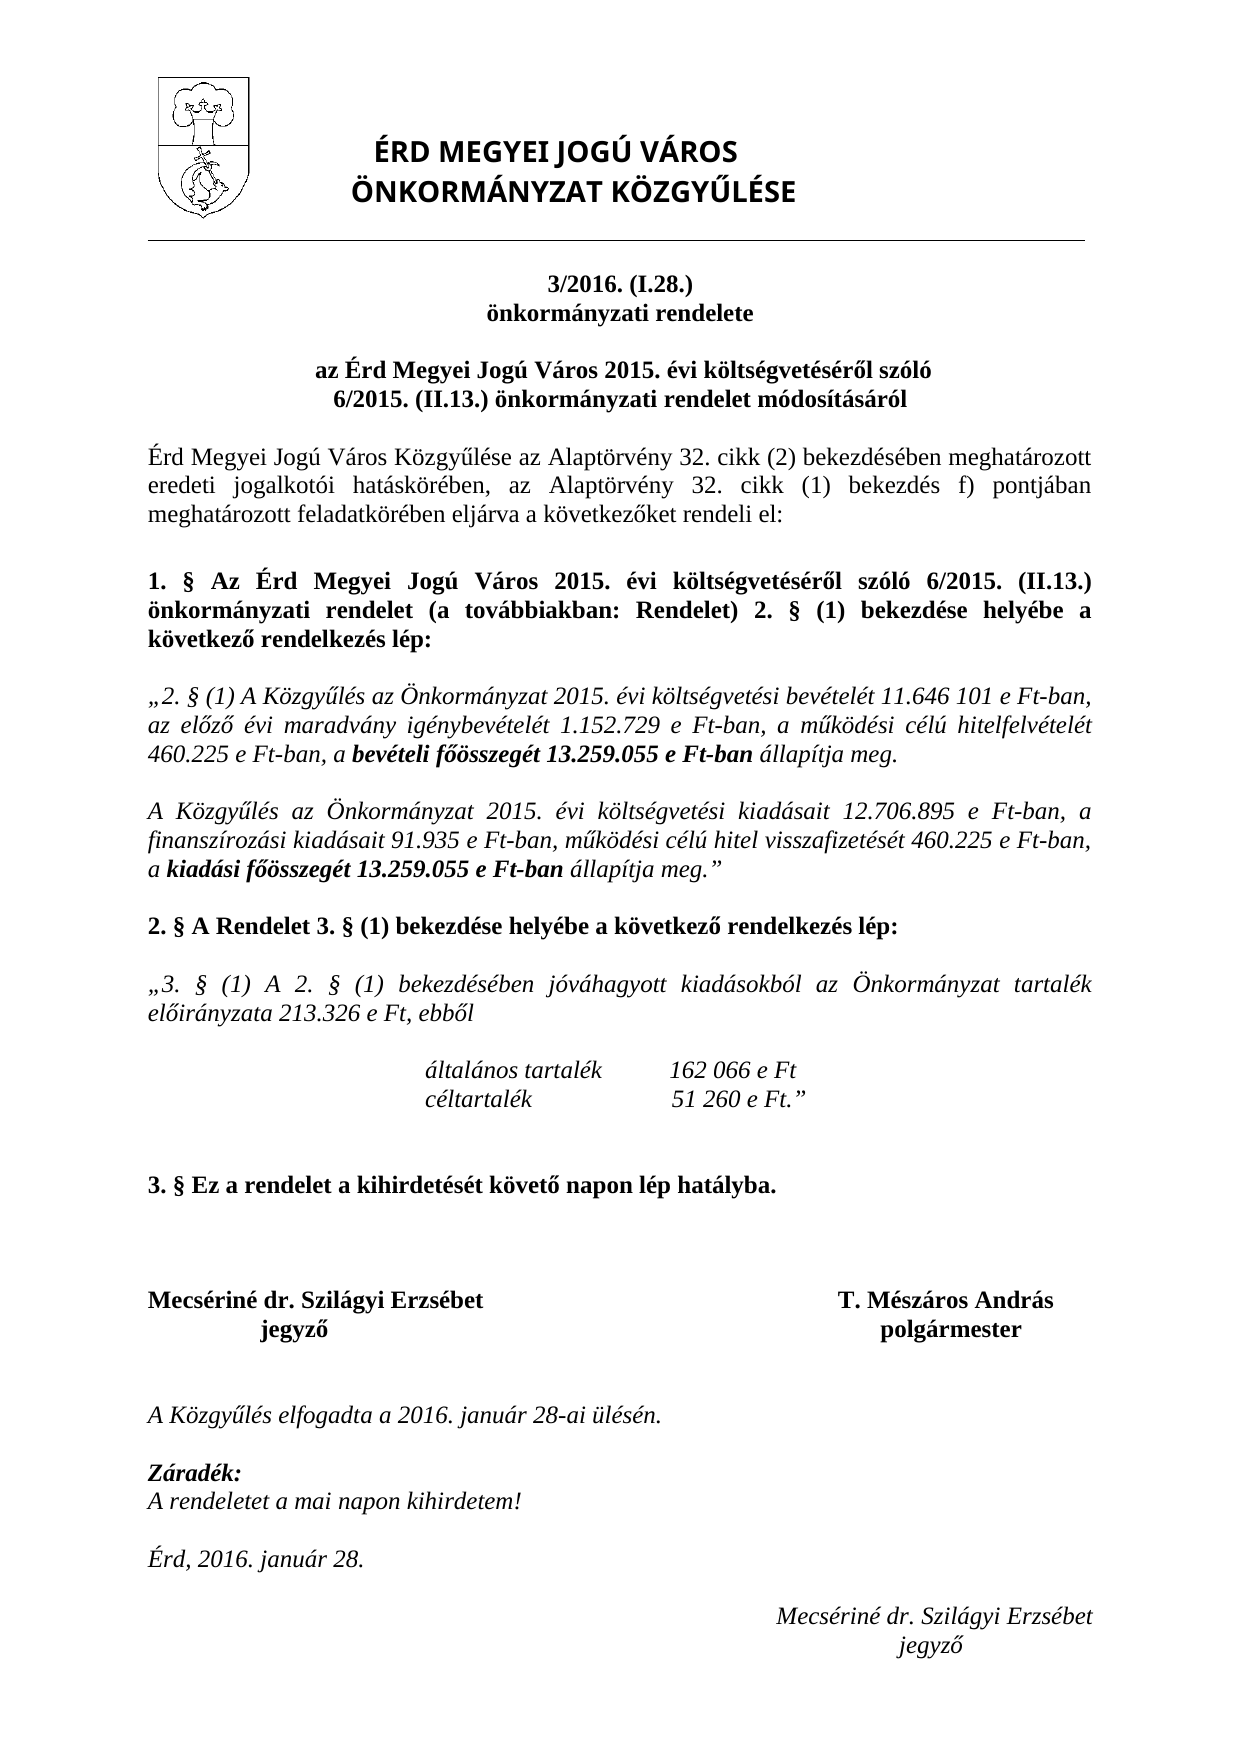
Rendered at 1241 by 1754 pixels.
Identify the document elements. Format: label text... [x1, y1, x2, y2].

text 2. § A Rendelet 3. § (1) bekezdése helyébe a következő rendelkezés lép: [148, 911, 1093, 940]
text önkormányzati rendelete [148, 298, 1093, 327]
table_header ÉRD MEGYEI JOGÚ VÁROS ÖNKORMÁNYZAT KÖZGYŰLÉSE [260, 74, 1085, 239]
text A Közgyűlés az Önkormányzat 2015. évi költségvetési kiadásait 12.706.895 e Ft-ban, a finanszírozási kiadásait 91.935 e Ft-ban, működési célú hitel visszafizetését 460.225 e Ft-ban, a kiadási főösszegét 13.259.055 e Ft-ban állapítja meg.” [148, 796, 1093, 883]
text jegyző polgármester [148, 1314, 1093, 1343]
table_header általános tartalék [418, 1055, 624, 1084]
text „3. § (1) A 2. § (1) bekezdésében jóváhagyott kiadásokból az Önkormányzat tartalék előirányzata 213.326 e Ft, ebből [148, 969, 1093, 1026]
table_header 162 066 e Ft [624, 1055, 823, 1084]
text A Közgyűlés elfogadta a 2016. január 28-ai ülésén. [148, 1400, 1093, 1429]
text Érd, 2016. január 28. [148, 1544, 1093, 1573]
text A rendeletet a mai napon kihirdetem! [148, 1486, 1093, 1515]
text 6/2015. (II.13.) önkormányzati rendelet módosításáról [148, 384, 1093, 413]
text Mecsériné dr. Szilágyi Erzsébet [148, 1601, 1093, 1630]
text Mecsériné dr. Szilágyi Erzsébet T. Mészáros András [148, 1285, 1093, 1314]
text Záradék: [148, 1458, 1093, 1486]
text az Érd Megyei Jogú Város 2015. évi költségvetéséről szóló [148, 356, 1093, 384]
table_cell céltartalék [418, 1084, 624, 1113]
text 1. § Az Érd Megyei Jogú Város 2015. évi költségvetéséről szóló 6/2015. (II.13.) önkormányzati rendelet (a továbbiakban: Rendelet) 2. § (1) bekezdése helyébe a következő rendelkezés lép: [148, 566, 1093, 653]
table_header [148, 74, 260, 239]
text 3/2016. (I.28.) [148, 269, 1093, 298]
text 3. § Ez a rendelet a kihirdetését követő napon lép hatályba. [148, 1170, 1093, 1199]
text „2. § (1) A Közgyűlés az Önkormányzat 2015. évi költségvetési bevételét 11.646 101 e Ft-ban, az előző évi maradvány igénybevételét 1.152.729 e Ft-ban, a működési célú hitelfelvételét 460.225 e Ft-ban, a bevételi főösszegét 13.259.055 e Ft-ban állapítja meg. [148, 681, 1093, 768]
picture [155, 73, 254, 220]
text jegyző [148, 1630, 1093, 1659]
text Érd Megyei Jogú Város Közgyűlése az Alaptörvény 32. cikk (2) bekezdésében meghatározott eredeti jogalkotói hatáskörében, az Alaptörvény 32. cikk (1) bekezdés f) pontjában meghatározott feladatkörében eljárva a következőket rendeli el: [148, 442, 1093, 528]
table_cell 51 260 e Ft.” [624, 1084, 823, 1113]
